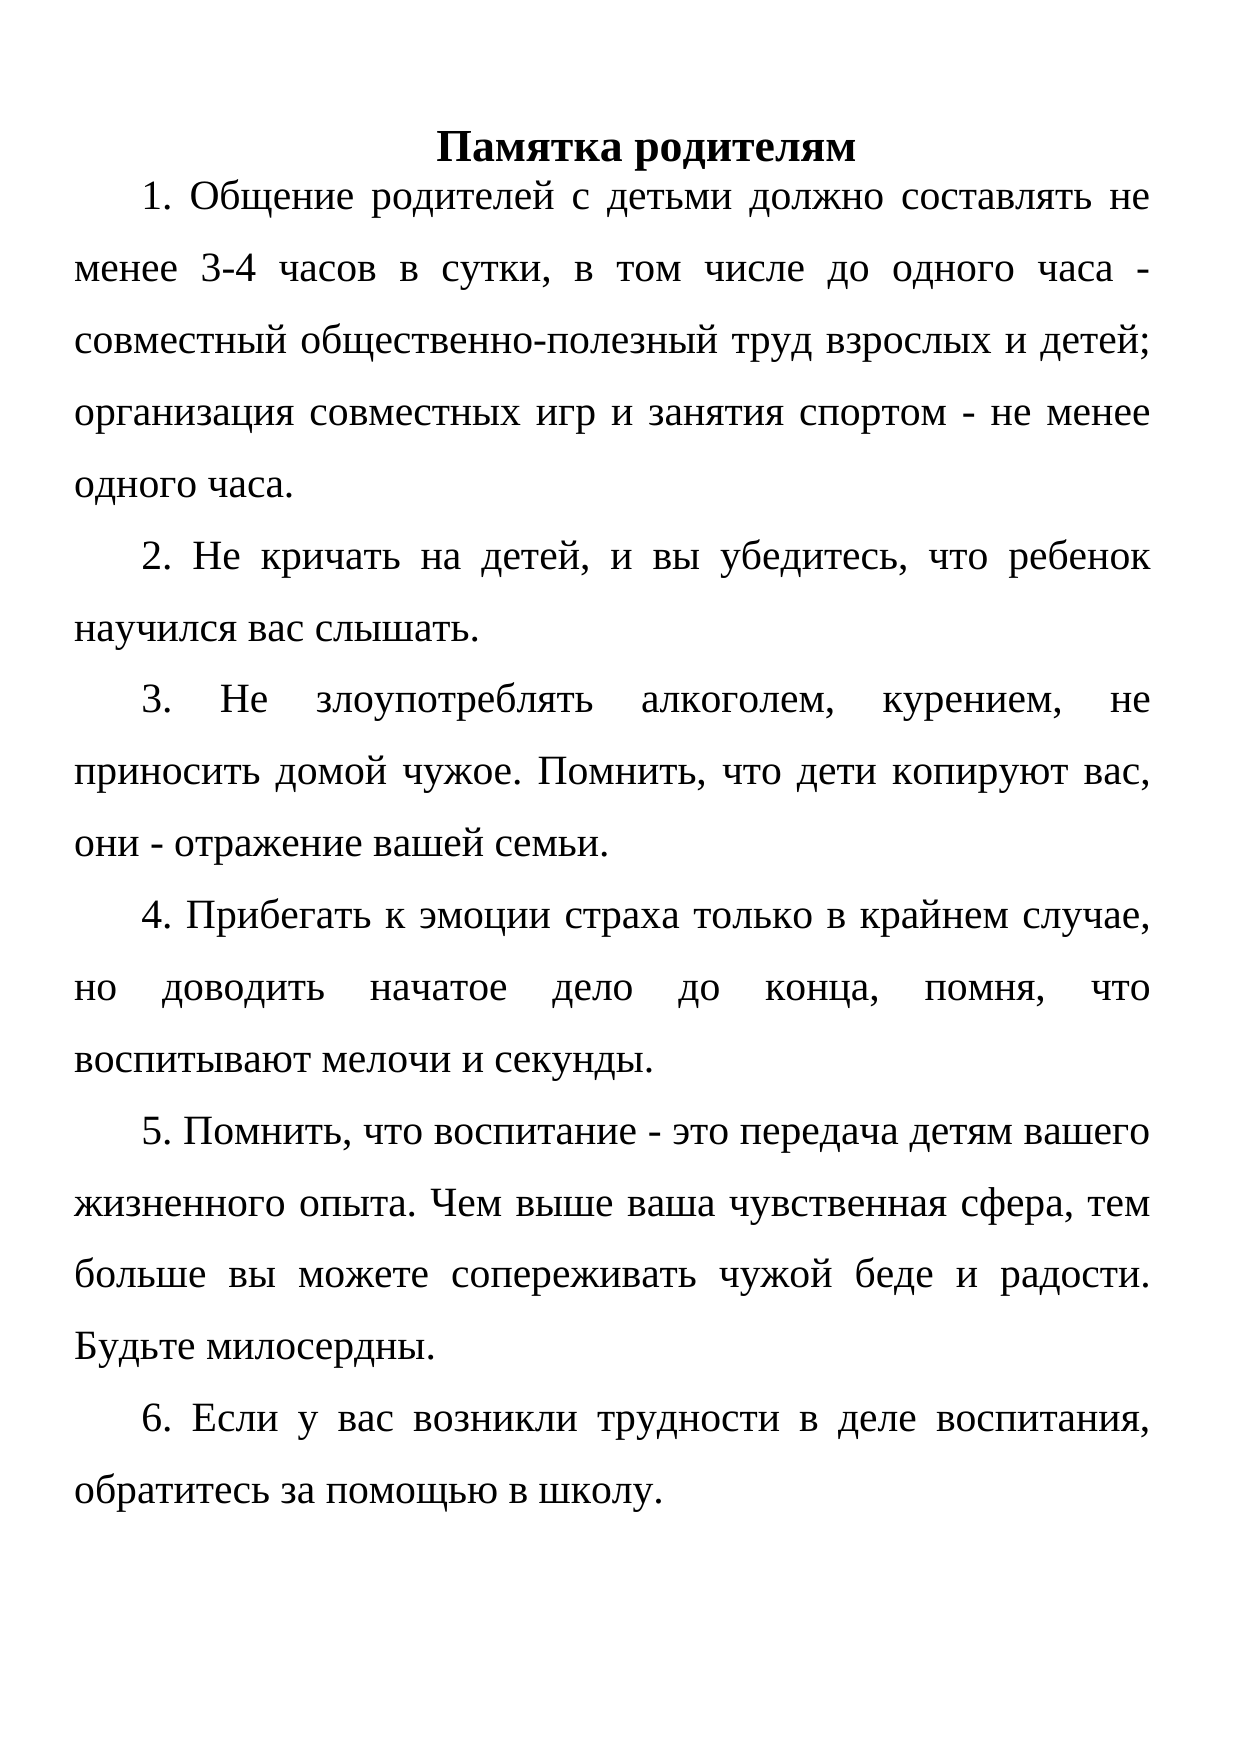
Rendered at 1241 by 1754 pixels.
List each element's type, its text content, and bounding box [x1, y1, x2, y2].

text 1. Общение родителей с детьми должно составлять не менее 3-4 часов в сутки, в том числе до одного часа - совместный общественно-полезный труд взрослых и детей; организация совместных игр и занятия спортом - не менее одного часа. [74, 171, 1152, 506]
text 3. Не злоупотреблять алкоголем, курением, не приносить домой чужое. Помнить, что дети копируют вас, они - отражение вашей семьи. [74, 674, 1152, 866]
text 6. Если у вас возникли трудности в деле воспитания, обратитесь за помощью в школу. [74, 1393, 1152, 1512]
text 4. Прибегать к эмоции страха только в крайнем случае, но доводить начатое дело до конца, помня, что воспитывают мелочи и секунды. [74, 889, 1152, 1081]
text Памятка родителям [74, 118, 1152, 171]
text 5. Помнить, что воспитание - это передача детям вашего жизненного опыта. Чем выше ваша чувственная сфера, тем больше вы можете сопереживать чужой беде и радости. Будьте милосердны. [74, 1105, 1152, 1369]
text 2. Не кричать на детей, и вы убедитесь, что ребенок научился вас слышать. [74, 530, 1152, 650]
